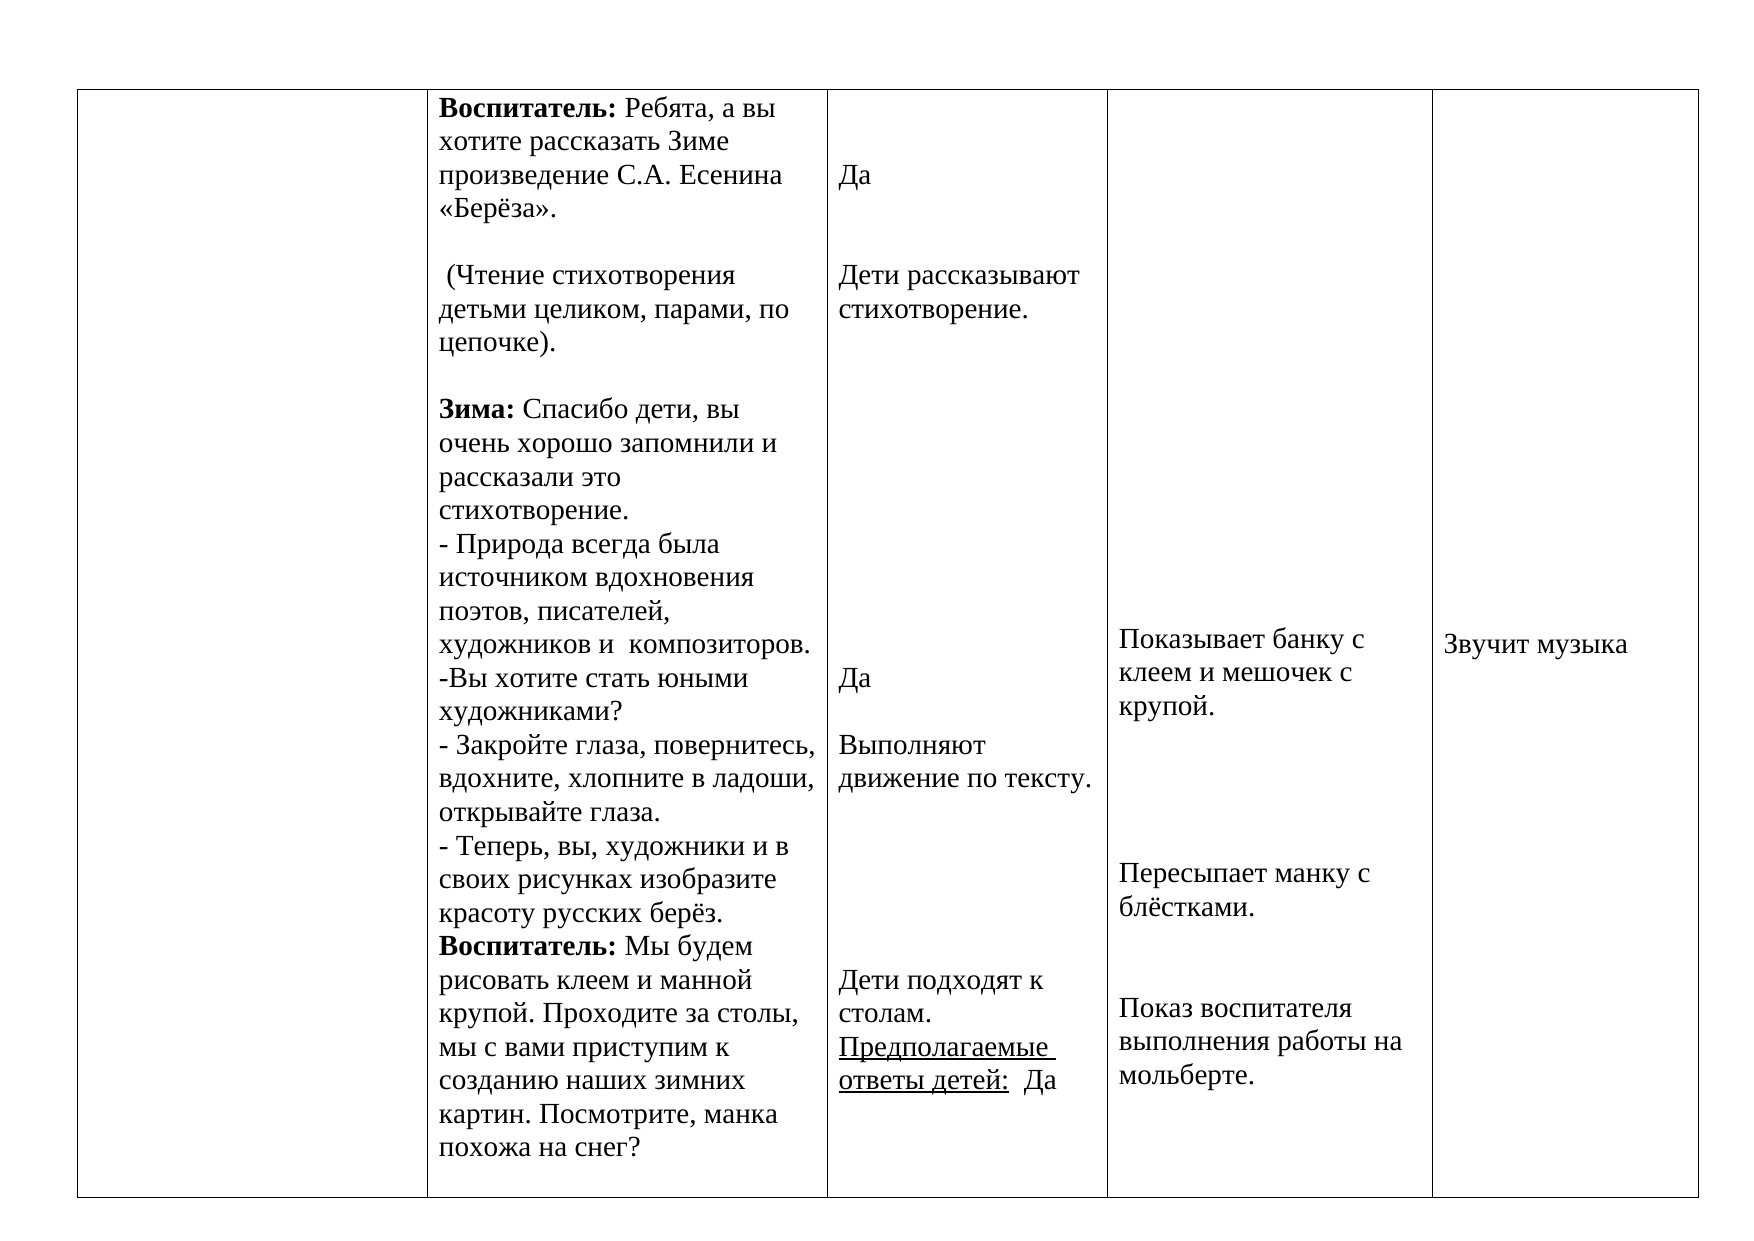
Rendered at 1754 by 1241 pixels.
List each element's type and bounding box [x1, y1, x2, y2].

table_cell [828, 90, 1107, 1197]
table_cell [78, 90, 427, 1197]
table_cell [1108, 90, 1432, 1197]
table_cell [428, 90, 827, 1197]
table_cell [1433, 90, 1698, 1197]
